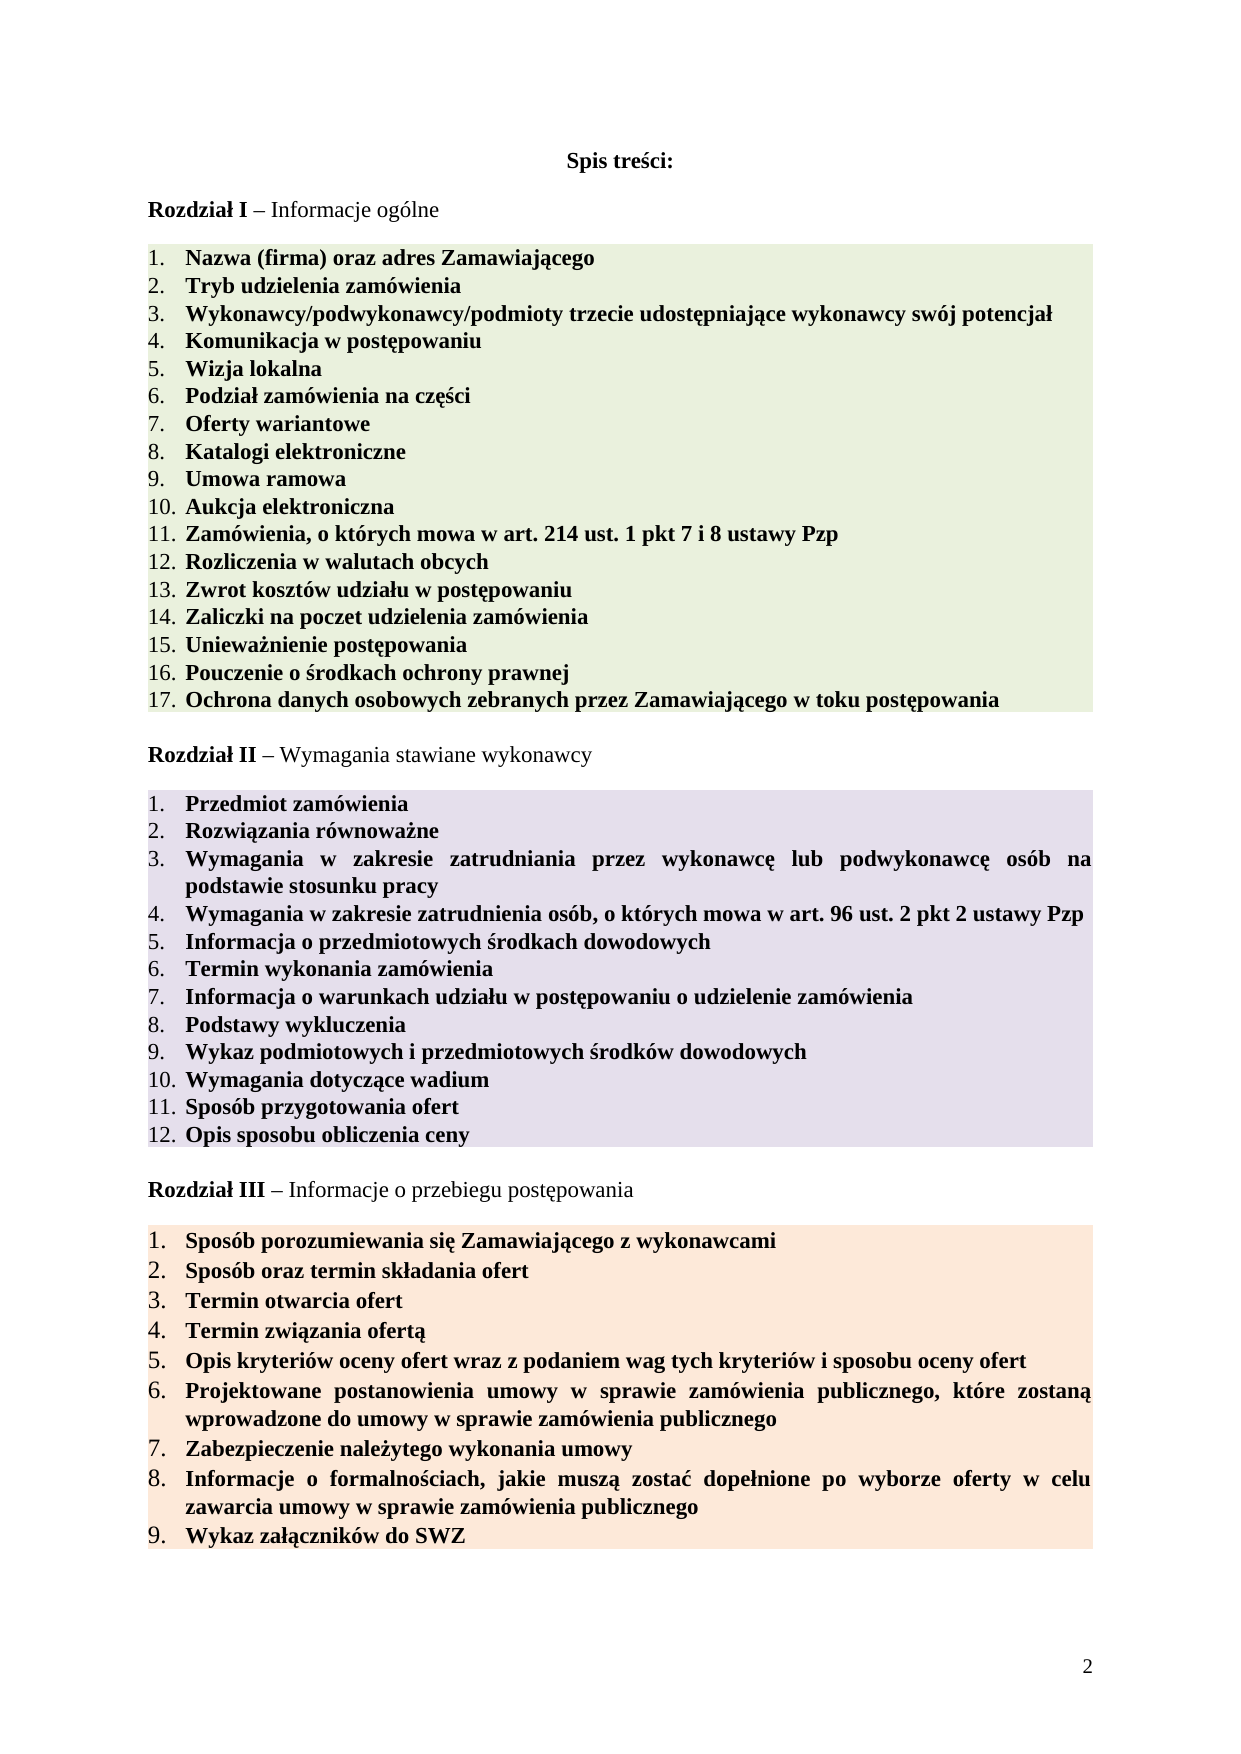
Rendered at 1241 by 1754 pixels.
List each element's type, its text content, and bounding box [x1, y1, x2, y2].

list Sposób przygotowania ofert [148, 1093, 1093, 1120]
list Sposób oraz termin składania ofert [148, 1255, 1093, 1283]
list Nazwa (firma) oraz adres Zamawiającego [148, 244, 1093, 271]
list Wykaz załączników do SWZ [148, 1521, 1093, 1549]
list Zaliczki na poczet udzielenia zamówienia [148, 603, 1093, 630]
text Rozdział II – Wymagania stawiane wykonawcy [148, 714, 1093, 768]
list Komunikacja w postępowaniu [148, 327, 1093, 354]
list Wykonawcy/podwykonawcy/podmioty trzecie udostępniające wykonawcy swój potencjał [148, 300, 1093, 326]
list Wykaz podmiotowych i przedmiotowych środków dowodowych [148, 1038, 1093, 1064]
text Rozdział III – Informacje o przebiegu postępowania [148, 1149, 1093, 1203]
list Rozwiązania równoważne [148, 817, 1093, 844]
list Podział zamówienia na części [148, 382, 1093, 409]
list Podstawy wykluczenia [148, 1011, 1093, 1037]
list Sposób porozumiewania się Zamawiającego z wykonawcami [148, 1225, 1093, 1253]
list Zabezpieczenie należytego wykonania umowy [148, 1433, 1093, 1462]
list Wizja lokalna [148, 355, 1093, 381]
list Ochrona danych osobowych zebranych przez Zamawiającego w toku postępowania [148, 686, 1093, 712]
list Oferty wariantowe [148, 410, 1093, 436]
list Opis kryteriów oceny ofert wraz z podaniem wag tych kryteriów i sposobu oceny ofert [148, 1345, 1093, 1374]
list Termin związania ofertą [148, 1315, 1093, 1344]
list Wymagania w zakresie zatrudniania przez wykonawcę lub podwykonawcę osób na podstawie stosunku pracy [148, 845, 1093, 899]
list Opis sposobu obliczenia ceny [148, 1121, 1093, 1147]
list Przedmiot zamówienia [148, 790, 1093, 816]
list Tryb udzielenia zamówienia [148, 272, 1093, 298]
list Pouczenie o środkach ochrony prawnej [148, 658, 1093, 685]
list Informacja o przedmiotowych środkach dowodowych [148, 928, 1093, 954]
text Spis treści: [148, 148, 1093, 174]
list Zwrot kosztów udziału w postępowaniu [148, 576, 1093, 602]
list Termin otwarcia ofert [148, 1285, 1093, 1314]
list Informacje o formalnościach, jakie muszą zostać dopełnione po wyborze oferty w celu zawarcia umowy w sprawie zamówienia publicznego [148, 1463, 1093, 1519]
text Rozdział I – Informacje ogólne [148, 196, 1093, 222]
list Rozliczenia w walutach obcych [148, 548, 1093, 574]
list Katalogi elektroniczne [148, 438, 1093, 464]
list Informacja o warunkach udziału w postępowaniu o udzielenie zamówienia [148, 983, 1093, 1009]
list Termin wykonania zamówienia [148, 955, 1093, 982]
list Wymagania w zakresie zatrudnienia osób, o których mowa w art. 96 ust. 2 pkt 2 ustawy Pzp [148, 900, 1093, 927]
list Zamówienia, o których mowa w art. 214 ust. 1 pkt 7 i 8 ustawy Pzp [148, 521, 1093, 547]
list Unieważnienie postępowania [148, 631, 1093, 657]
list Aukcja elektroniczna [148, 493, 1093, 519]
list Wymagania dotyczące wadium [148, 1066, 1093, 1092]
list Umowa ramowa [148, 465, 1093, 492]
list Projektowane postanowienia umowy w sprawie zamówienia publicznego, które zostaną wprowadzone do umowy w sprawie zamówienia publicznego [148, 1375, 1093, 1432]
